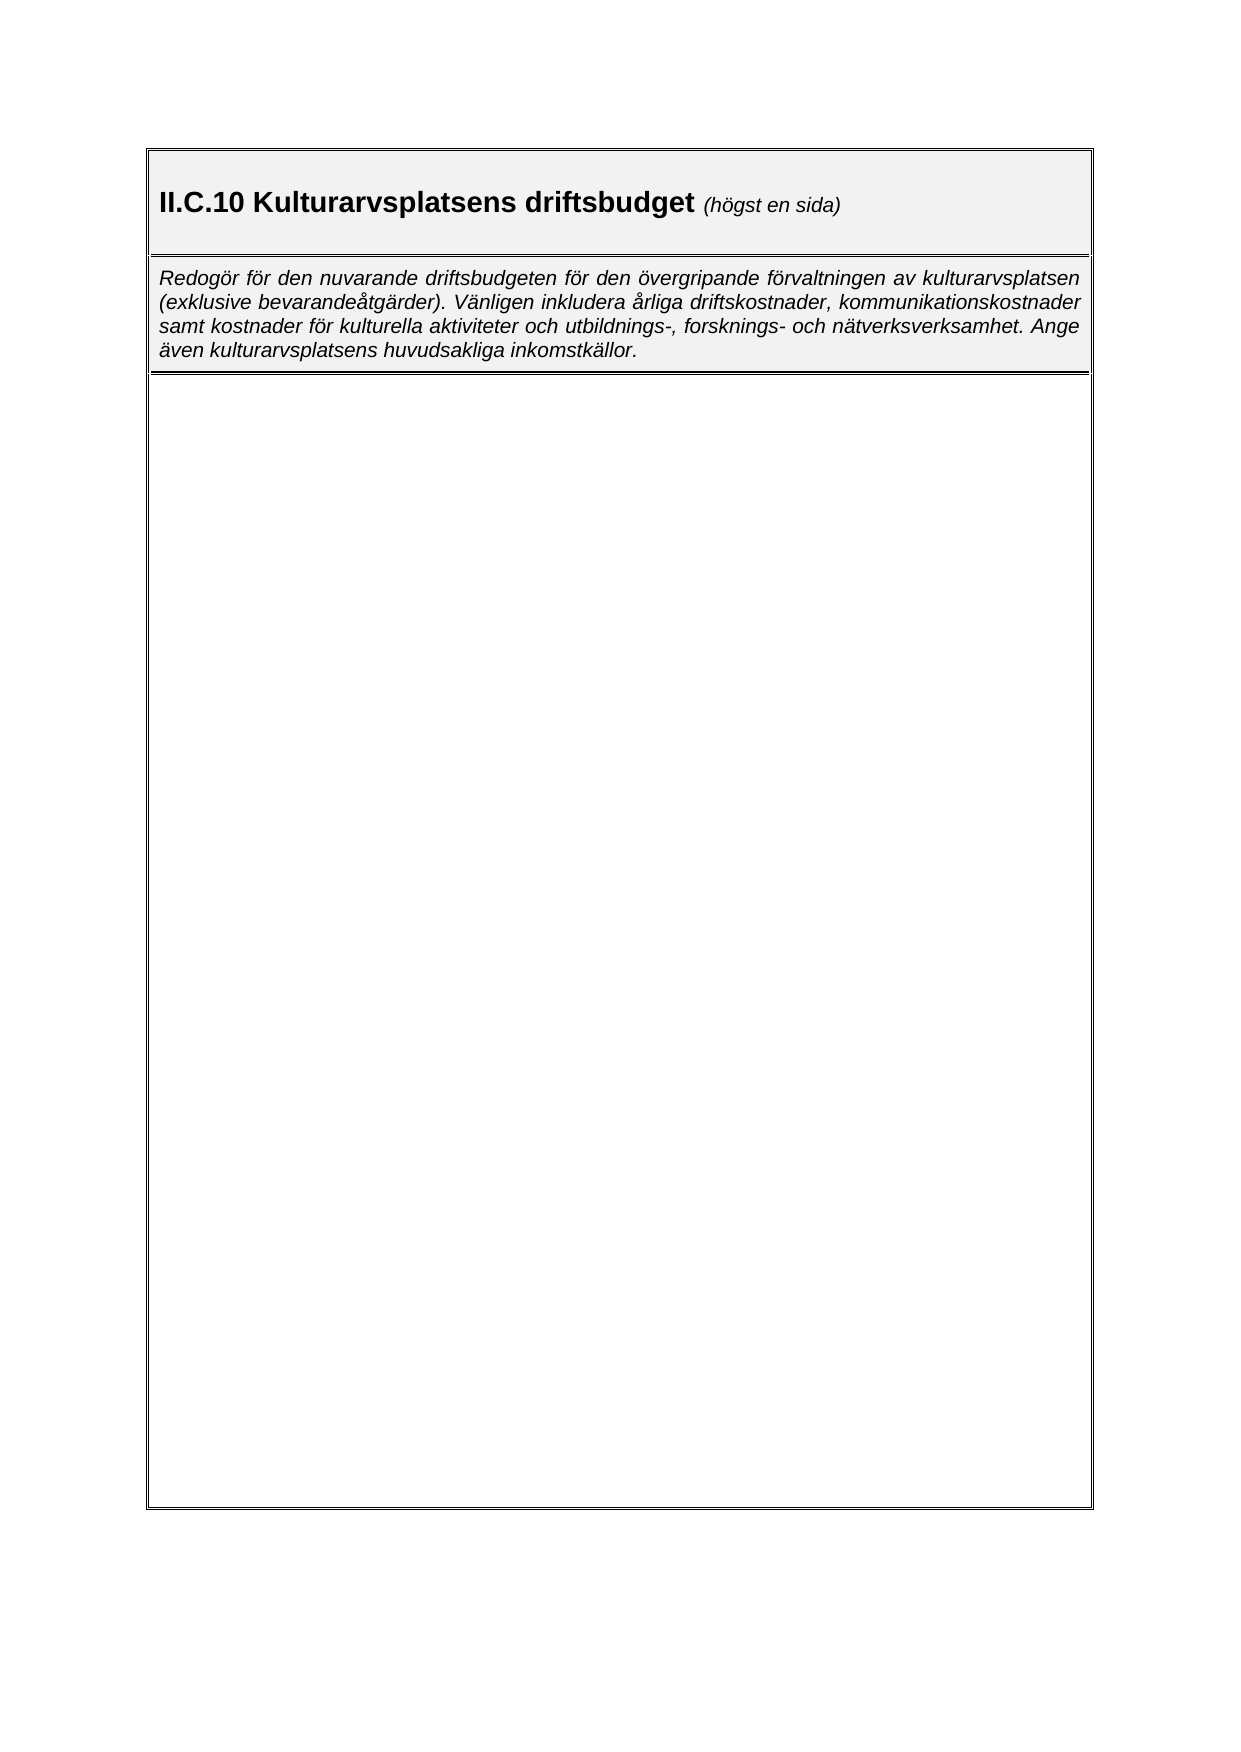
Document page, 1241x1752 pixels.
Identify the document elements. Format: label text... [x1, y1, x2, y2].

table_cell Redogör för den nuvarande driftsbudgeten för den övergripande förvaltningen av kulturarvsplatsen (exklusive bevarandeåtgärder). Vänligen inkludera årliga driftskostnader, kommunikationskostnader samt kostnader för kulturella aktiviteter och utbildnings-, forsknings- och nätverksverksamhet. Ange även kulturarvsplatsens huvudsakliga inkomstkällor. [149, 254, 1091, 371]
table_cell II.C.10 Kulturarvsplatsens driftsbudget (högst en sida) [149, 151, 1091, 254]
table_cell [149, 371, 1091, 1507]
